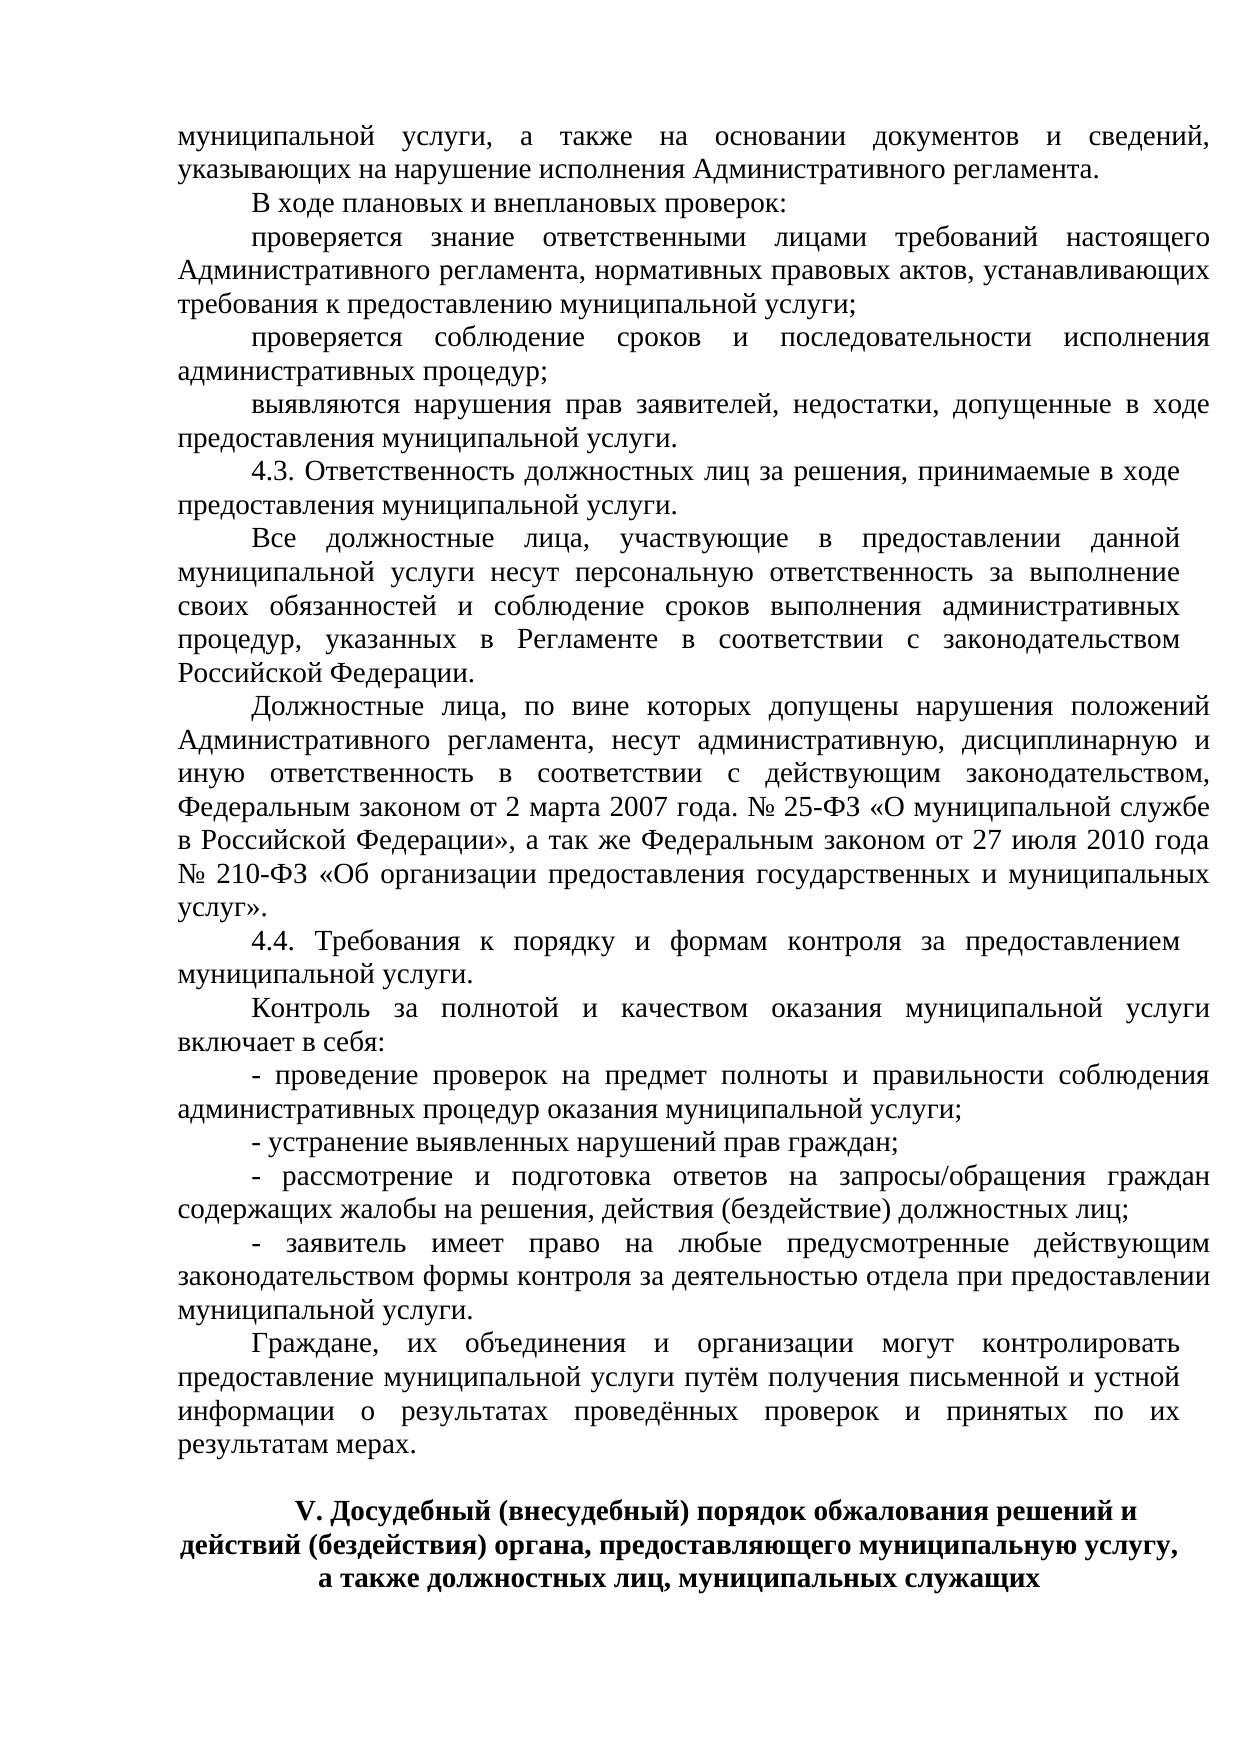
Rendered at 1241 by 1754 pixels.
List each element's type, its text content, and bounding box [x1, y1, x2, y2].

text Все должностные лица, участвующие в предоставлении данной муниципальной услуги несут персональную ответственность за выполнение своих обязанностей и соблюдение сроков выполнения административных процедур, указанных в Регламенте в соответствии с законодательством Российской Федерации. [177, 521, 1181, 688]
text V. Досудебный (внесудебный) порядок обжалования решений и действий (бездействия) органа, предоставляющего муниципальную услугу, а также должностных лиц, муниципальных служащих [177, 1493, 1181, 1594]
text Граждане, их объединения и организации могут контролировать предоставление муниципальной услуги путём получения письменной и устной информации о результатах проведённых проверок и принятых по их результатам мерах. [177, 1326, 1181, 1460]
text - устранение выявленных нарушений прав граждан; [177, 1124, 1211, 1158]
text - заявитель имеет право на любые предусмотренные действующим законодательством формы контроля за деятельностью отдела при предоставлении муниципальной услуги. [177, 1225, 1211, 1326]
text В ходе плановых и внеплановых проверок: [177, 185, 1211, 219]
text 4.3. Ответственность должностных лиц за решения, принимаемые в ходе предоставления муниципальной услуги. [177, 453, 1181, 521]
text - проведение проверок на предмет полноты и правильности соблюдения административных процедур оказания муниципальной услуги; [177, 1057, 1211, 1124]
text проверяется знание ответственными лицами требований настоящего Административного регламента, нормативных правовых актов, устанавливающих требования к предоставлению муниципальной услуги; [177, 219, 1211, 319]
text Должностные лица, по вине которых допущены нарушения положений Административного регламента, несут административную, дисциплинарную и иную ответственность в соответствии с действующим законодательством, Федеральным законом от 2 марта 2007 года. № 25-ФЗ «О муниципальной службе в Российской Федерации», а так же Федеральным законом от 27 июля 2010 года № 210-ФЗ «Об организации предоставления государственных и муниципальных услуг». [177, 688, 1211, 923]
text проверяется соблюдение сроков и последовательности исполнения административных процедур; [177, 319, 1211, 386]
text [177, 118, 1211, 185]
text 4.4. Требования к порядку и формам контроля за предоставлением муниципальной услуги. [177, 923, 1181, 990]
text выявляются нарушения прав заявителей, недостатки, допущенные в ходе предоставления муниципальной услуги. [177, 386, 1211, 453]
text Контроль за полнотой и качеством оказания муниципальной услуги включает в себя: [177, 990, 1211, 1057]
text - рассмотрение и подготовка ответов на запросы/обращения граждан содержащих жалобы на решения, действия (бездействие) должностных лиц; [177, 1158, 1211, 1225]
